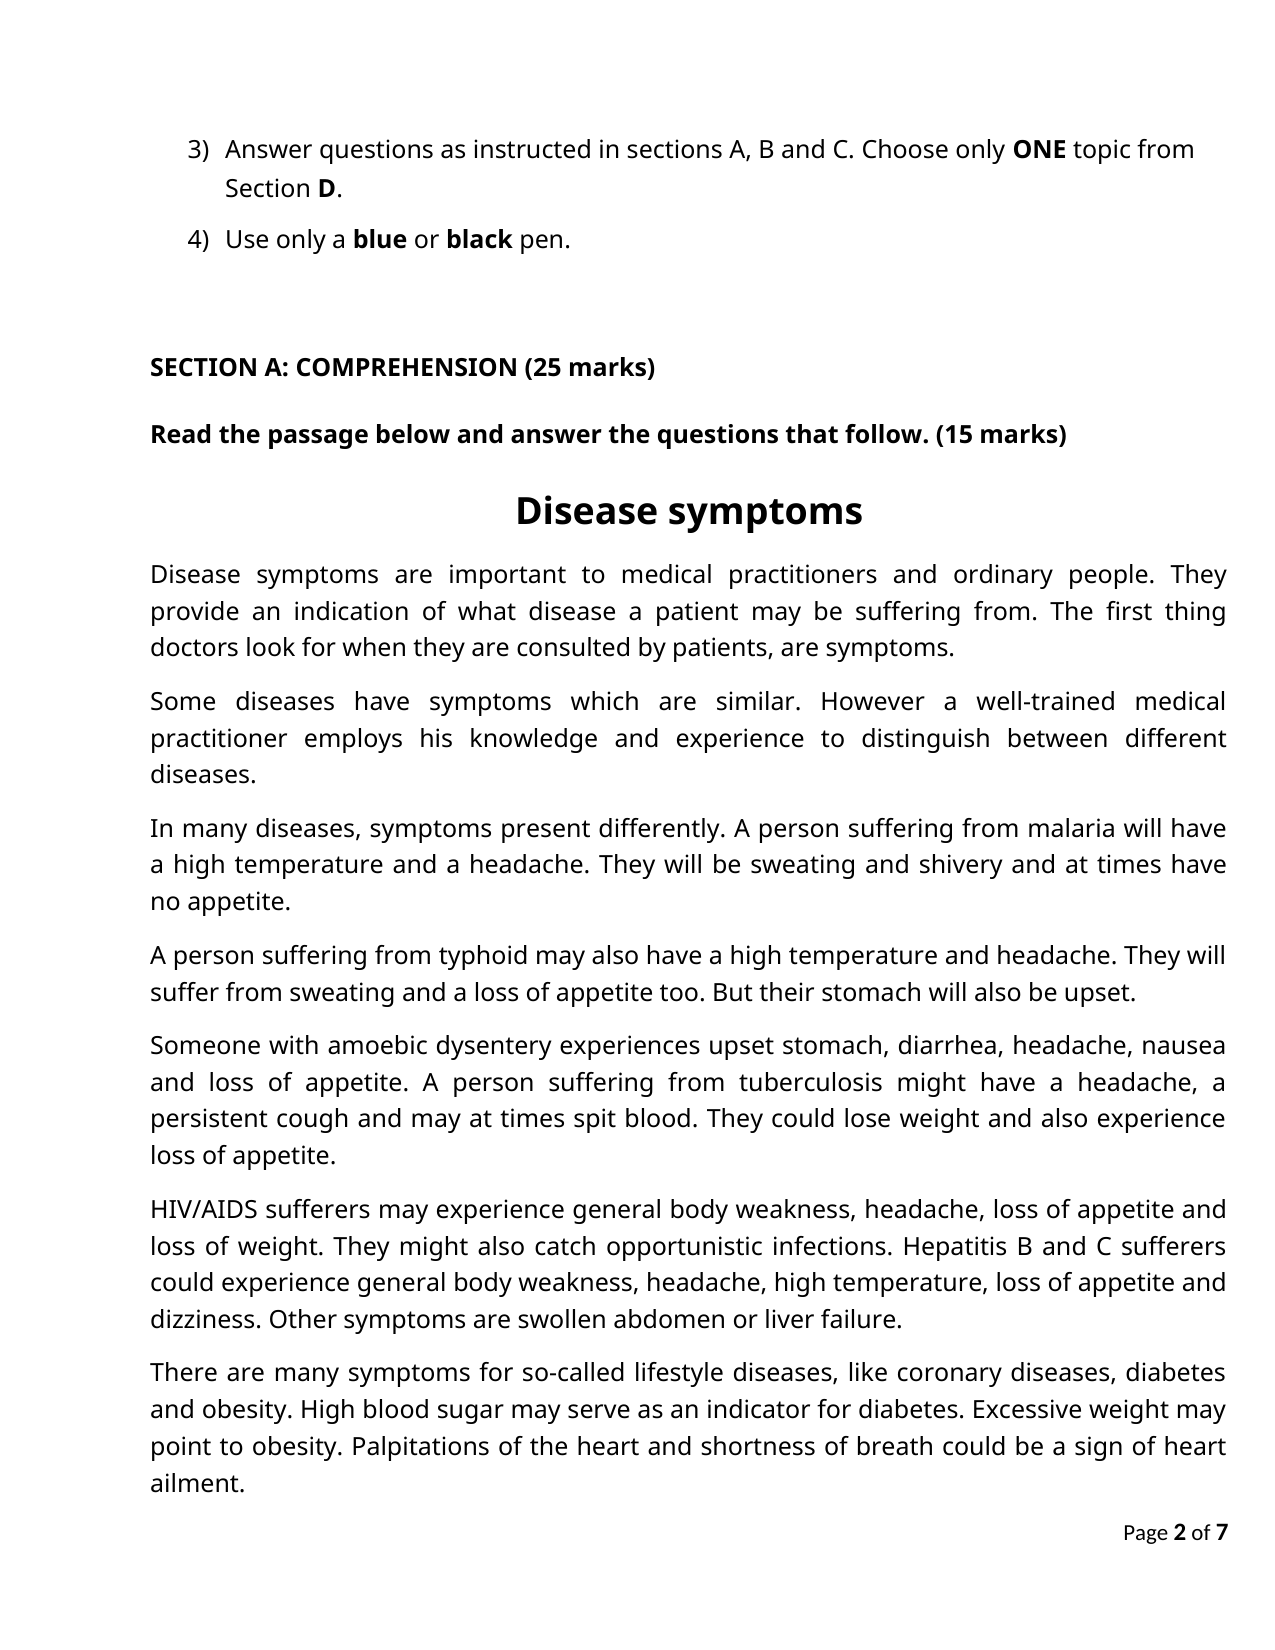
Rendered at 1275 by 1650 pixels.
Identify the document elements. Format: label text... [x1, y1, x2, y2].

text Disease symptoms are important to medical practitioners and ordinary people. They provide an indication of what disease a patient may be suffering from. The first thing doctors look for when they are consulted by patients, are symptoms. [150, 556, 1228, 664]
text SECTION A: COMPREHENSION (25 marks) [150, 349, 1228, 383]
text A person suffering from typhoid may also have a high temperature and headache. They will suffer from sweating and a loss of appetite too. But their stomach will also be upset. [150, 937, 1228, 1008]
text Read the passage below and answer the questions that follow. (15 marks) [150, 417, 1228, 451]
text There are many symptoms for so-called lifestyle diseases, like coronary diseases, diabetes and obesity. High blood sugar may serve as an indicator for diabetes. Excessive weight may point to obesity. Palpitations of the heart and shortness of breath could be a sign of heart ailment. [150, 1355, 1228, 1499]
list Use only a blue or black pen. [187, 222, 1228, 256]
text HIV/AIDS sufferers may experience general body weakness, headache, loss of appetite and loss of weight. They might also catch opportunistic infections. Hepatitis B and C sufferers could experience general body weakness, headache, high temperature, loss of appetite and dizziness. Other symptoms are swollen abdomen or liver failure. [150, 1191, 1228, 1336]
text In many diseases, symptoms present differently. A person suffering from malaria will have a high temperature and a headache. They will be sweating and shivery and at times have no appetite. [150, 810, 1228, 918]
text Someone with amoebic dysentery experiences upset stomach, diarrhea, headache, nausea and loss of appetite. A person suffering from tuberculosis might have a headache, a persistent cough and may at times spit blood. They could lose weight and also experience loss of appetite. [150, 1028, 1228, 1172]
text Disease symptoms [150, 485, 1228, 536]
list Answer questions as instructed in sections A, B and C. Choose only ONE topic from Section D. [187, 131, 1228, 204]
text Some diseases have symptoms which are similar. However a well-trained medical practitioner employs his knowledge and experience to distinguish between different diseases. [150, 683, 1228, 791]
